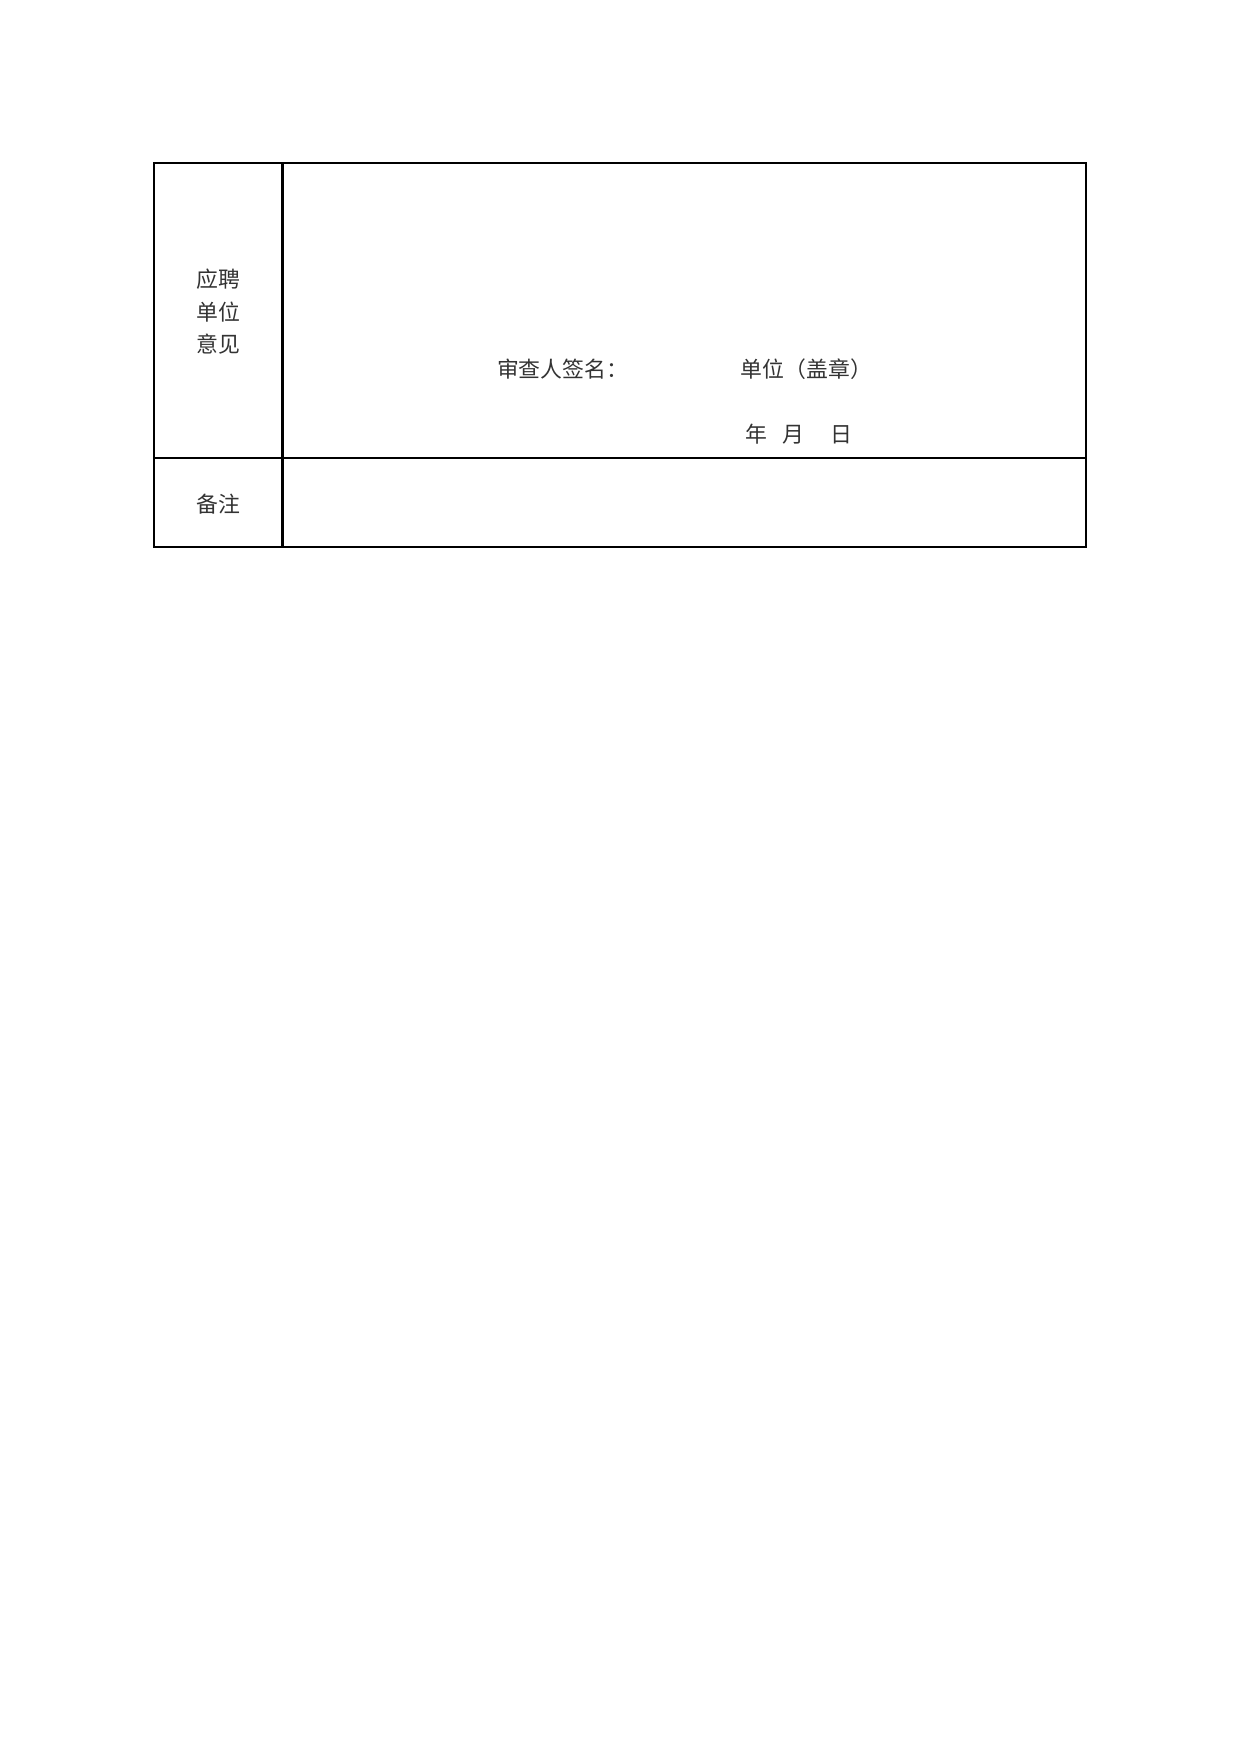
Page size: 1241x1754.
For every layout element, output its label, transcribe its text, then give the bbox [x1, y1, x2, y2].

table_cell 应聘 单位 意见 [155, 164, 281, 457]
table_cell 审查人签名： 单位（盖章） 年 月 日 [284, 164, 1085, 457]
table_cell 备注 [155, 459, 281, 546]
table_cell [284, 459, 1085, 546]
